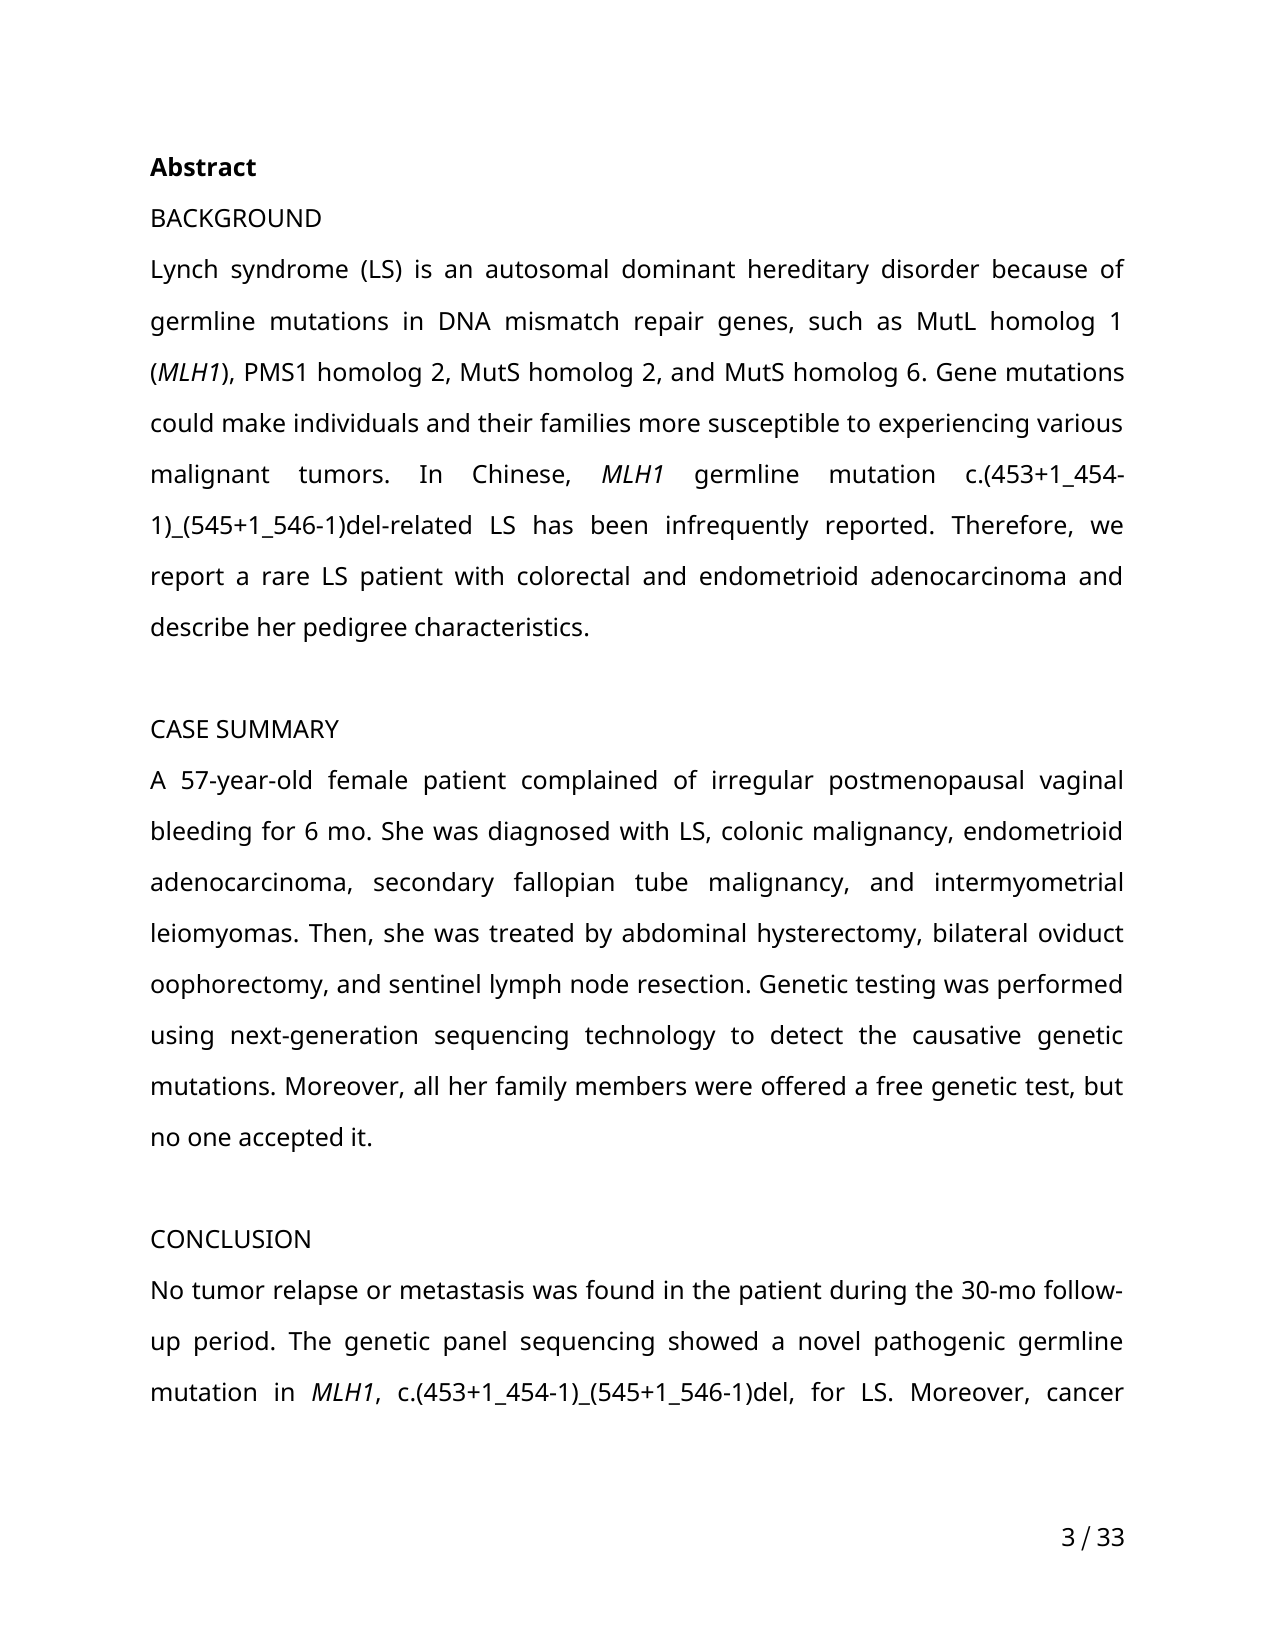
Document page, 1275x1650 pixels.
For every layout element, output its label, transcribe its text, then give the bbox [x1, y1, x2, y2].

text CASE SUMMARY [150, 711, 1125, 746]
text BACKGROUND [150, 201, 1125, 235]
text CONCLUSION [150, 1222, 1125, 1256]
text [150, 1273, 1125, 1409]
text Abstract [150, 150, 1125, 184]
text A 57-year-old female patient complained of irregular postmenopausal vaginal bleeding for 6 mo. She was diagnosed with LS, colonic malignancy, endometrioid adenocarcinoma, secondary fallopian tube malignancy, and intermyometrial leiomyomas. Then, she was treated by abdominal hysterectomy, bilateral oviduct oophorectomy, and sentinel lymph node resection. Genetic testing was performed using next-generation sequencing technology to detect the causative genetic mutations. Moreover, all her family members were offered a free genetic test, but no one accepted it. [150, 762, 1125, 1154]
text Lynch syndrome (LS) is an autosomal dominant hereditary disorder because of germline mutations in DNA mismatch repair genes, such as MutL homolog 1 (MLH1), PMS1 homolog 2, MutS homolog 2, and MutS homolog 6. Gene mutations could make individuals and their families more susceptible to experiencing various malignant tumors. In Chinese, MLH1 germline mutation c.(453+1_454-1)_(545+1_546-1)del-related LS has been infrequently reported. Therefore, we report a rare LS patient with colorectal and endometrioid adenocarcinoma and describe her pedigree characteristics. [150, 252, 1125, 643]
